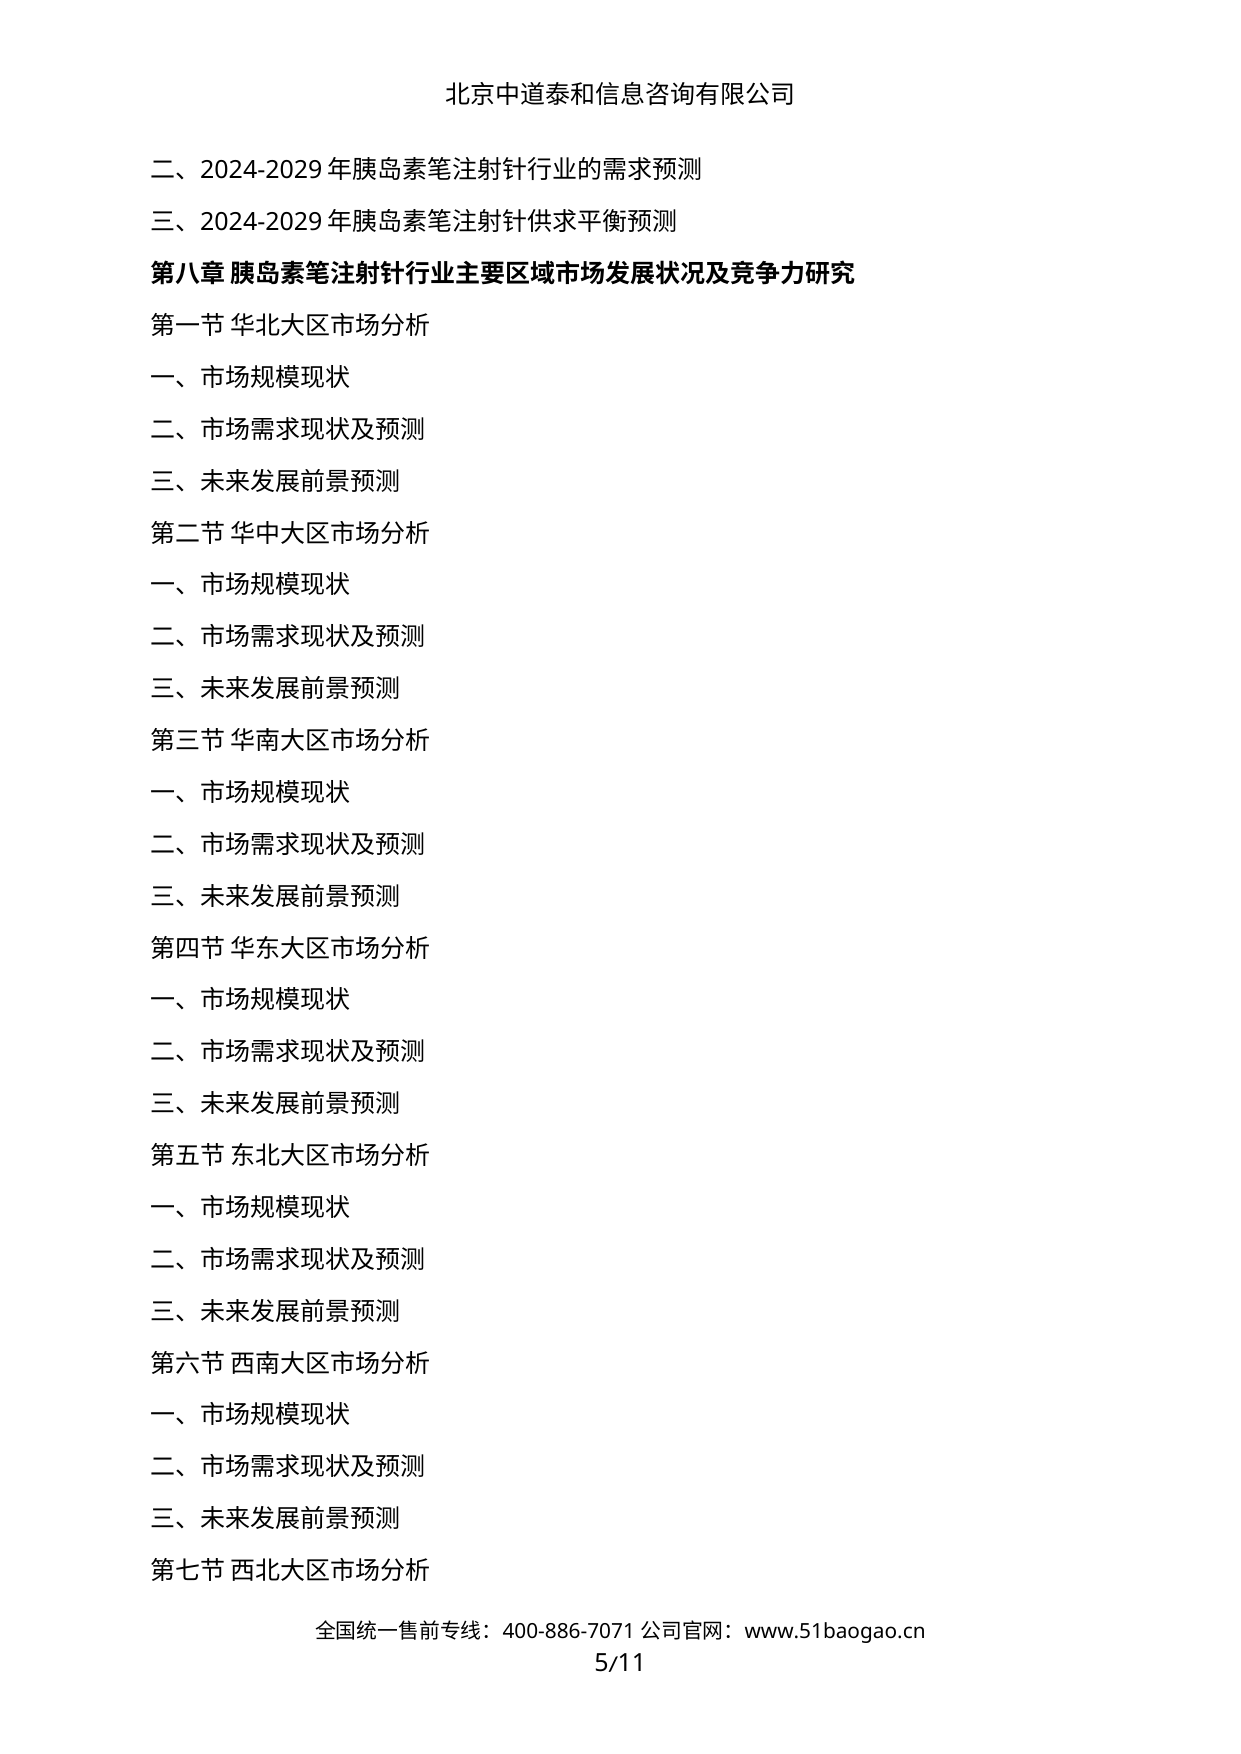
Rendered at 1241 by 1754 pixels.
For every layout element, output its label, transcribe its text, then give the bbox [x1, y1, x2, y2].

text 三、未来发展前景预测 [150, 1291, 1090, 1327]
text 一、市场规模现状 [150, 1187, 1090, 1224]
text 三、2024-2029年胰岛素笔注射针供求平衡预测 [150, 202, 1090, 238]
text 二、2024-2029年胰岛素笔注射针行业的需求预测 [150, 150, 1090, 186]
text 二、市场需求现状及预测 [150, 1032, 1090, 1068]
text 二、市场需求现状及预测 [150, 617, 1090, 653]
text 一、市场规模现状 [150, 357, 1090, 394]
text 三、未来发展前景预测 [150, 1084, 1090, 1120]
text 三、未来发展前景预测 [150, 876, 1090, 912]
text 一、市场规模现状 [150, 565, 1090, 601]
text 二、市场需求现状及预测 [150, 409, 1090, 446]
text 二、市场需求现状及预测 [150, 1239, 1090, 1276]
text 一、市场规模现状 [150, 1395, 1090, 1431]
text 第一节 华北大区市场分析 [150, 306, 1090, 342]
text 第四节 华东大区市场分析 [150, 928, 1090, 964]
text 第二节 华中大区市场分析 [150, 513, 1090, 549]
text 第六节 西南大区市场分析 [150, 1343, 1090, 1379]
text 三、未来发展前景预测 [150, 461, 1090, 497]
text 一、市场规模现状 [150, 980, 1090, 1016]
text 二、市场需求现状及预测 [150, 824, 1090, 861]
text 第五节 东北大区市场分析 [150, 1136, 1090, 1172]
text 第七节 西北大区市场分析 [150, 1551, 1090, 1587]
text 三、未来发展前景预测 [150, 669, 1090, 705]
text 第八章 胰岛素笔注射针行业主要区域市场发展状况及竞争力研究 [150, 254, 1090, 290]
text 第三节 华南大区市场分析 [150, 721, 1090, 757]
text 二、市场需求现状及预测 [150, 1447, 1090, 1483]
text 一、市场规模现状 [150, 772, 1090, 809]
text 三、未来发展前景预测 [150, 1499, 1090, 1535]
